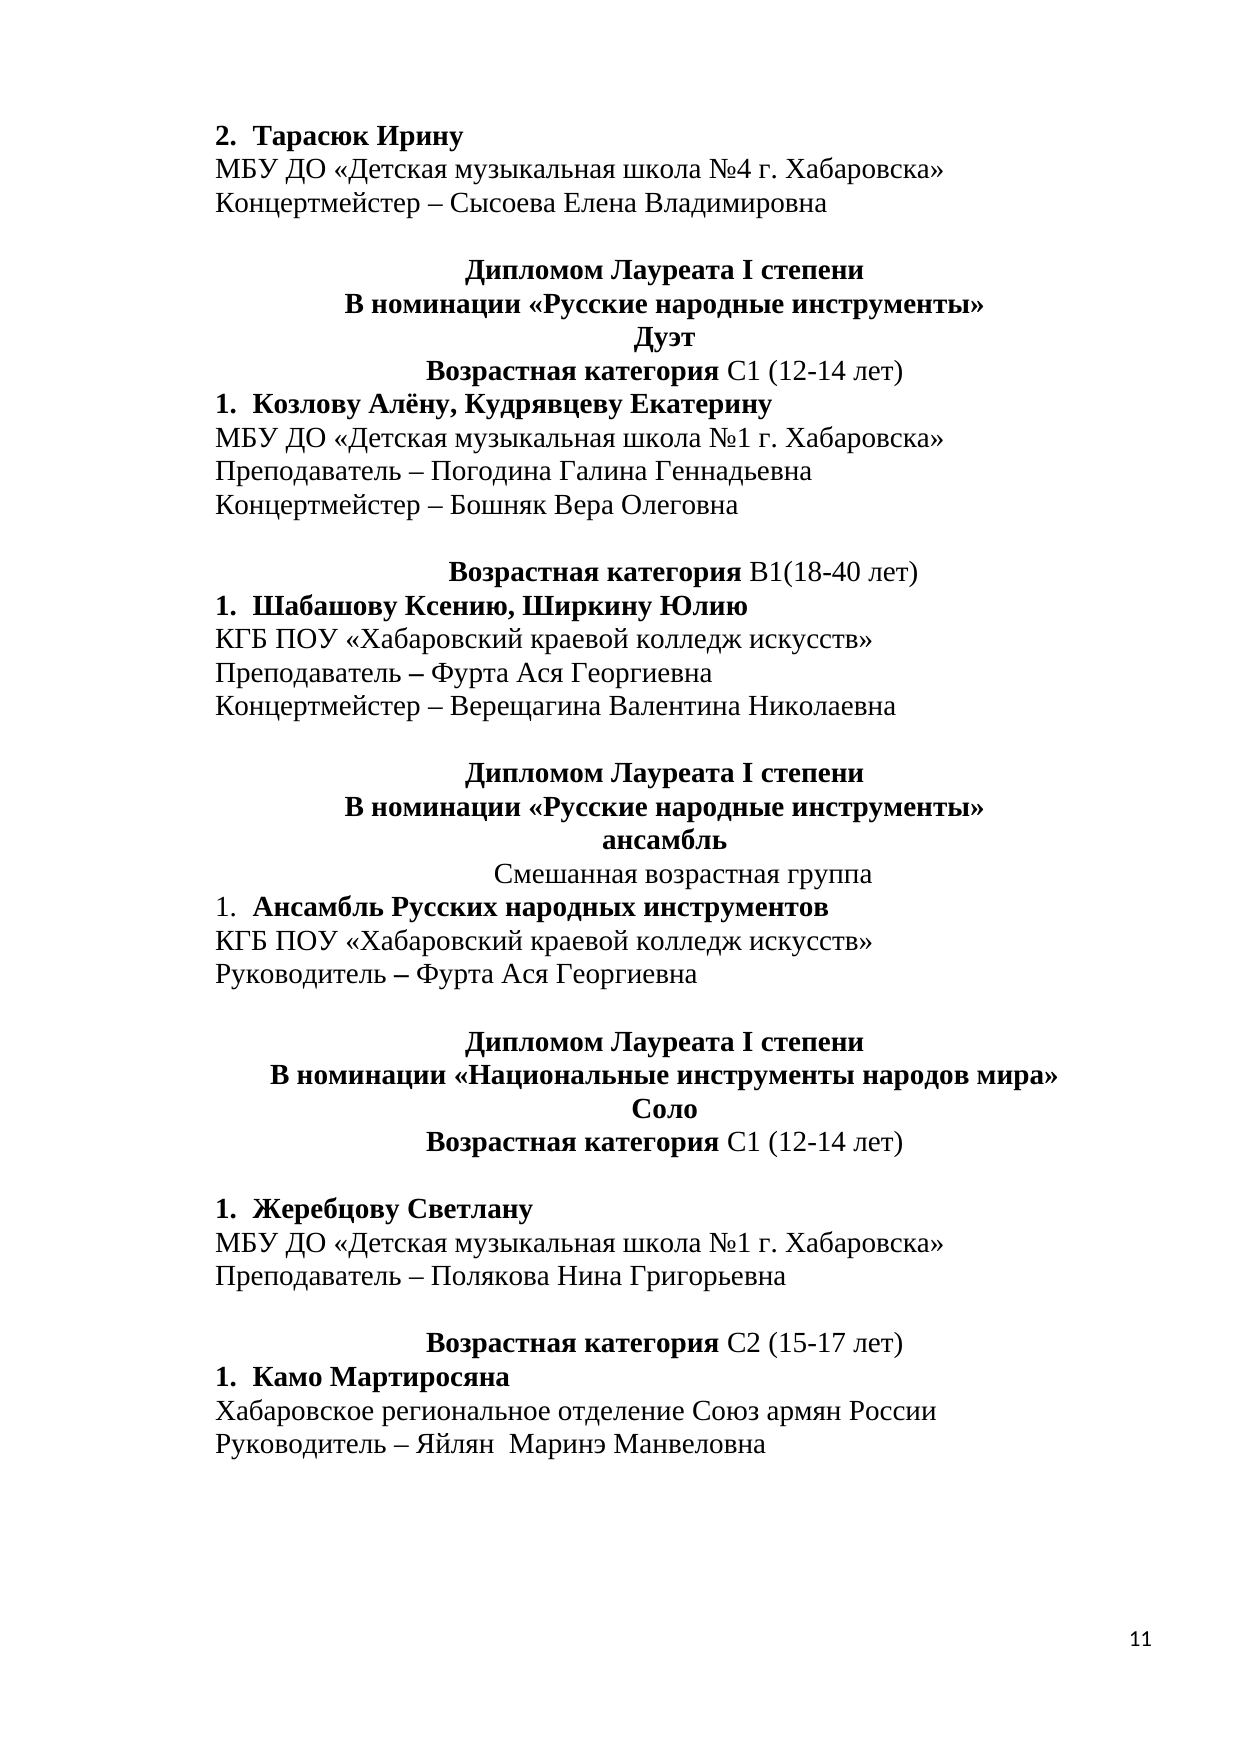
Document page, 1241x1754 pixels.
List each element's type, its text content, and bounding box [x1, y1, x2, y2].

text Концертмейстер – Верещагина Валентина Николаевна [215, 688, 1152, 722]
text Возрастная категория С2 (15-17 лет) [177, 1326, 1152, 1359]
list Шабашову Ксению, Ширкину Юлию [215, 588, 1152, 621]
text Возрастная категория С1 (12-14 лет) [177, 353, 1152, 386]
list Ансамбль Русских народных инструментов [215, 889, 1152, 923]
text Дипломом Лауреата I степени [177, 755, 1152, 789]
text Дипломом Лауреата I степени [177, 1024, 1152, 1057]
text Концертмейстер – Сысоева Елена Владимировна [215, 185, 1152, 219]
text Руководитель – Фурта Ася Георгиевна [215, 957, 1152, 990]
text Дипломом Лауреата I степени [177, 252, 1152, 286]
text Преподаватель – Погодина Галина Геннадьевна [215, 453, 1152, 487]
list Жеребцову Светлану [215, 1191, 1152, 1225]
list Козлову Алёну, Кудрявцеву Екатерину [215, 386, 1152, 420]
text Смешанная возрастная группа [215, 856, 1152, 889]
text КГБ ПОУ «Хабаровский краевой колледж искусств» [215, 621, 1152, 655]
text Возрастная категория С1 (12-14 лет) [177, 1124, 1152, 1158]
text КГБ ПОУ «Хабаровский краевой колледж искусств» [215, 923, 1152, 957]
text Руководитель – Яйлян Маринэ Манвеловна [215, 1426, 1152, 1460]
text В номинации «Русские народные инструменты» [177, 789, 1152, 822]
text МБУ ДО «Детская музыкальная школа №1 г. Хабаровска» [215, 420, 1152, 453]
text МБУ ДО «Детская музыкальная школа №1 г. Хабаровска» [215, 1225, 1152, 1258]
list Тарасюк Ирину [215, 118, 1152, 152]
text Концертмейстер – Бошняк Вера Олеговна [215, 487, 1152, 521]
text Преподаватель – Полякова Нина Григорьевна [215, 1258, 1152, 1292]
text Возрастная категория В1(18-40 лет) [215, 554, 1152, 588]
text Соло [177, 1091, 1152, 1124]
text Хабаровское региональное отделение Союз армян России [215, 1393, 1152, 1426]
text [215, 152, 1152, 185]
text Преподаватель – Фурта Ася Георгиевна [215, 655, 1152, 688]
text В номинации «Национальные инструменты народов мира» [177, 1057, 1152, 1091]
text В номинации «Русские народные инструменты» [177, 286, 1152, 319]
list Камо Мартиросяна [215, 1359, 1152, 1393]
text Дуэт [177, 319, 1152, 353]
text ансамбль [177, 822, 1152, 856]
